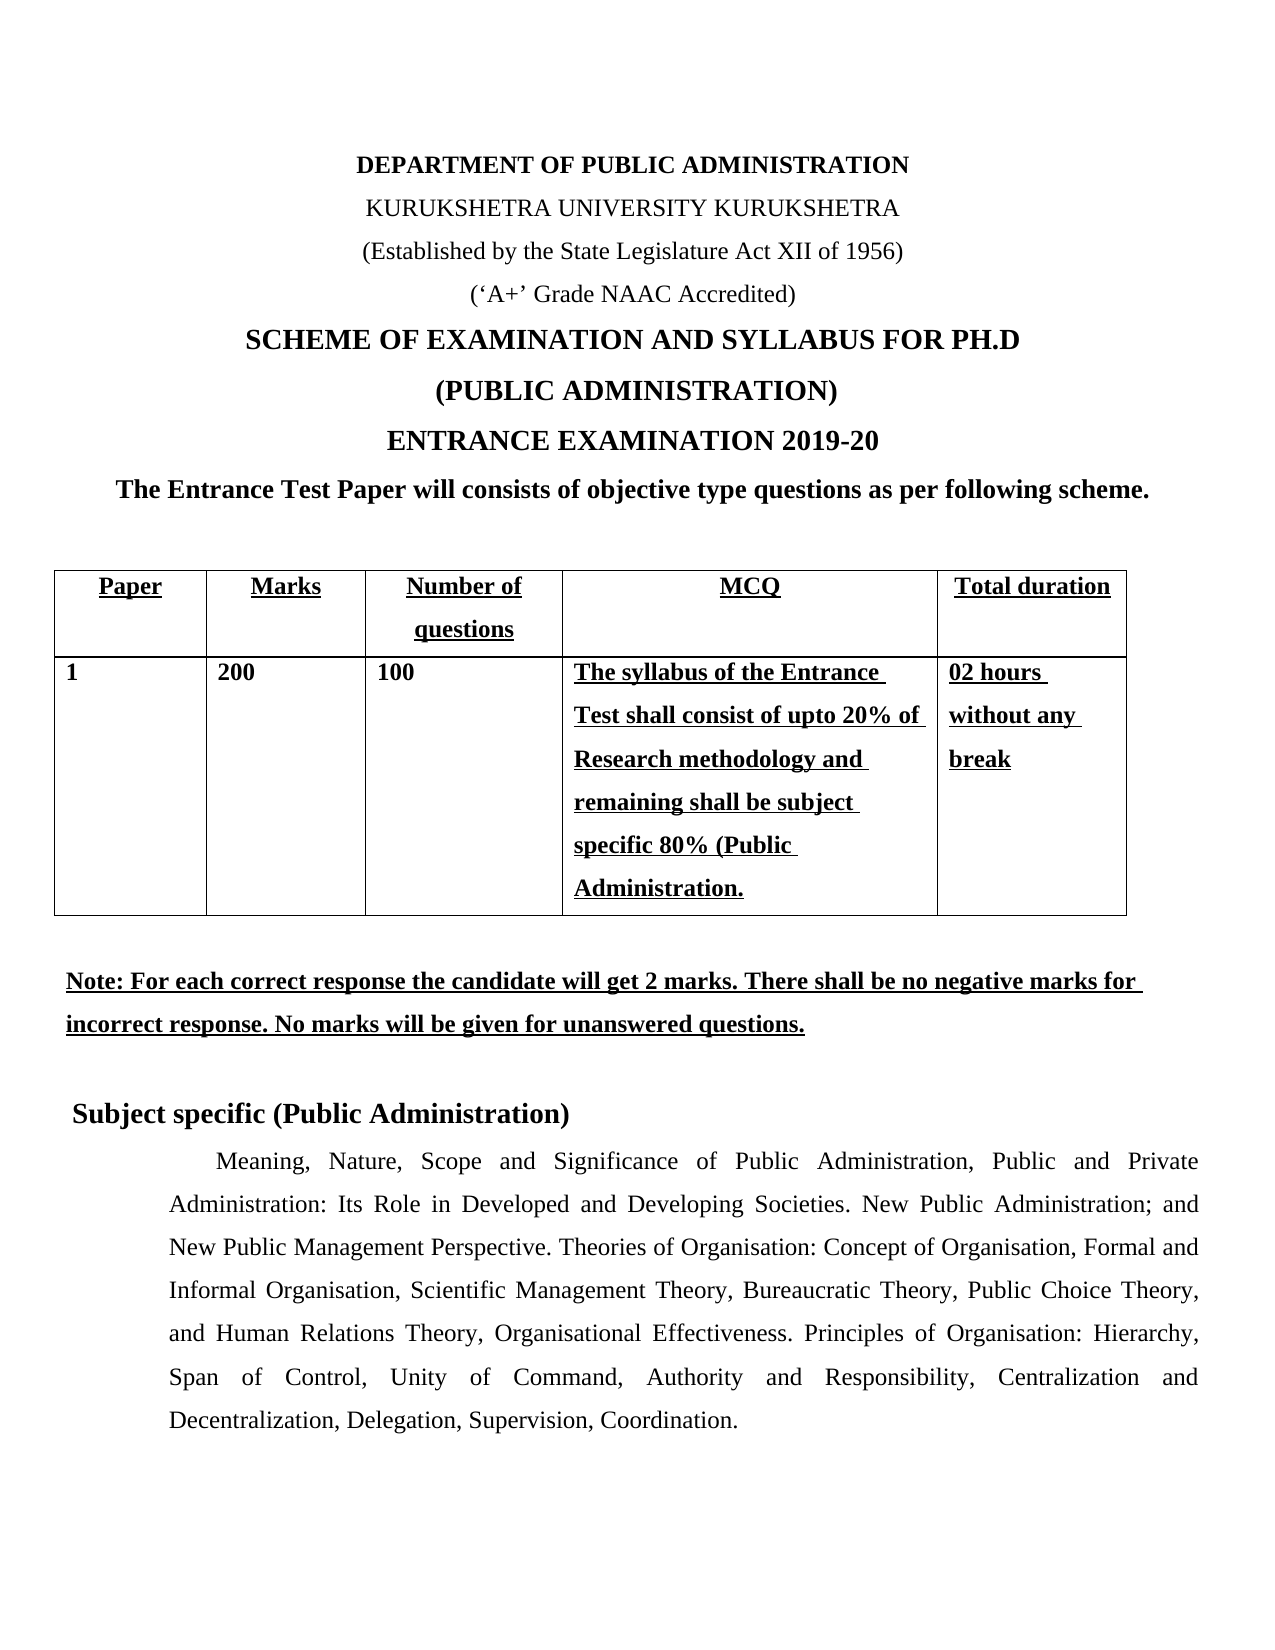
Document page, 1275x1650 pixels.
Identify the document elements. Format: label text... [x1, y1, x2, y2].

table_cell 02 hours without any break [938, 658, 1126, 915]
text Meaning, Nature, Scope and Significance of Public Administration, Public and Private Administration: Its Role in Developed and Developing Societies. New Public Administration; and New Public Management Perspective. Theories of Organisation: Concept of Organisation, Formal and Informal Organisation, Scientific Management Theory, Bureaucratic Theory, Public Choice Theory, and Human Relations Theory, Organisational Effectiveness. Principles of Organisation: Hierarchy, Span of Control, Unity of Command, Authority and Responsibility, Centralization and Decentralization, Delegation, Supervision, Coordination. [66, 1146, 1200, 1433]
text The Entrance Test Paper will consists of objective type questions as per following scheme. [66, 473, 1200, 504]
text KURUKSHETRA UNIVERSITY KURUKSHETRA [66, 193, 1200, 222]
table_cell 200 [207, 658, 365, 915]
text (PUBLIC ADMINISTRATION) [66, 373, 1200, 406]
table_cell 100 [366, 658, 562, 915]
table_header Total duration [938, 571, 1126, 656]
table_header MCQ [563, 571, 937, 656]
text (Established by the State Legislature Act XII of 1956) [66, 236, 1200, 265]
text Note: For each correct response the candidate will get 2 marks. There shall be no negative marks for incorrect response. No marks will be given for unanswered questions. [66, 966, 1200, 1038]
table_header Number of questions [366, 571, 562, 656]
text DEPARTMENT OF PUBLIC ADMINISTRATION [66, 150, 1200, 179]
table_header Marks [207, 571, 365, 656]
text SCHEME OF EXAMINATION AND SYLLABUS FOR PH.D [66, 322, 1200, 356]
table_cell The syllabus of the Entrance Test shall consist of upto 20% of Research methodology and remaining shall be subject specific 80% (Public Administration. [563, 658, 937, 915]
table_cell 1 [55, 658, 206, 915]
text ENTRANCE EXAMINATION 2019-20 [66, 423, 1200, 457]
text Subject specific (Public Administration) [66, 1096, 1200, 1129]
text (‘A+’ Grade NAAC Accredited) [66, 279, 1200, 308]
table_header Paper [55, 571, 206, 656]
